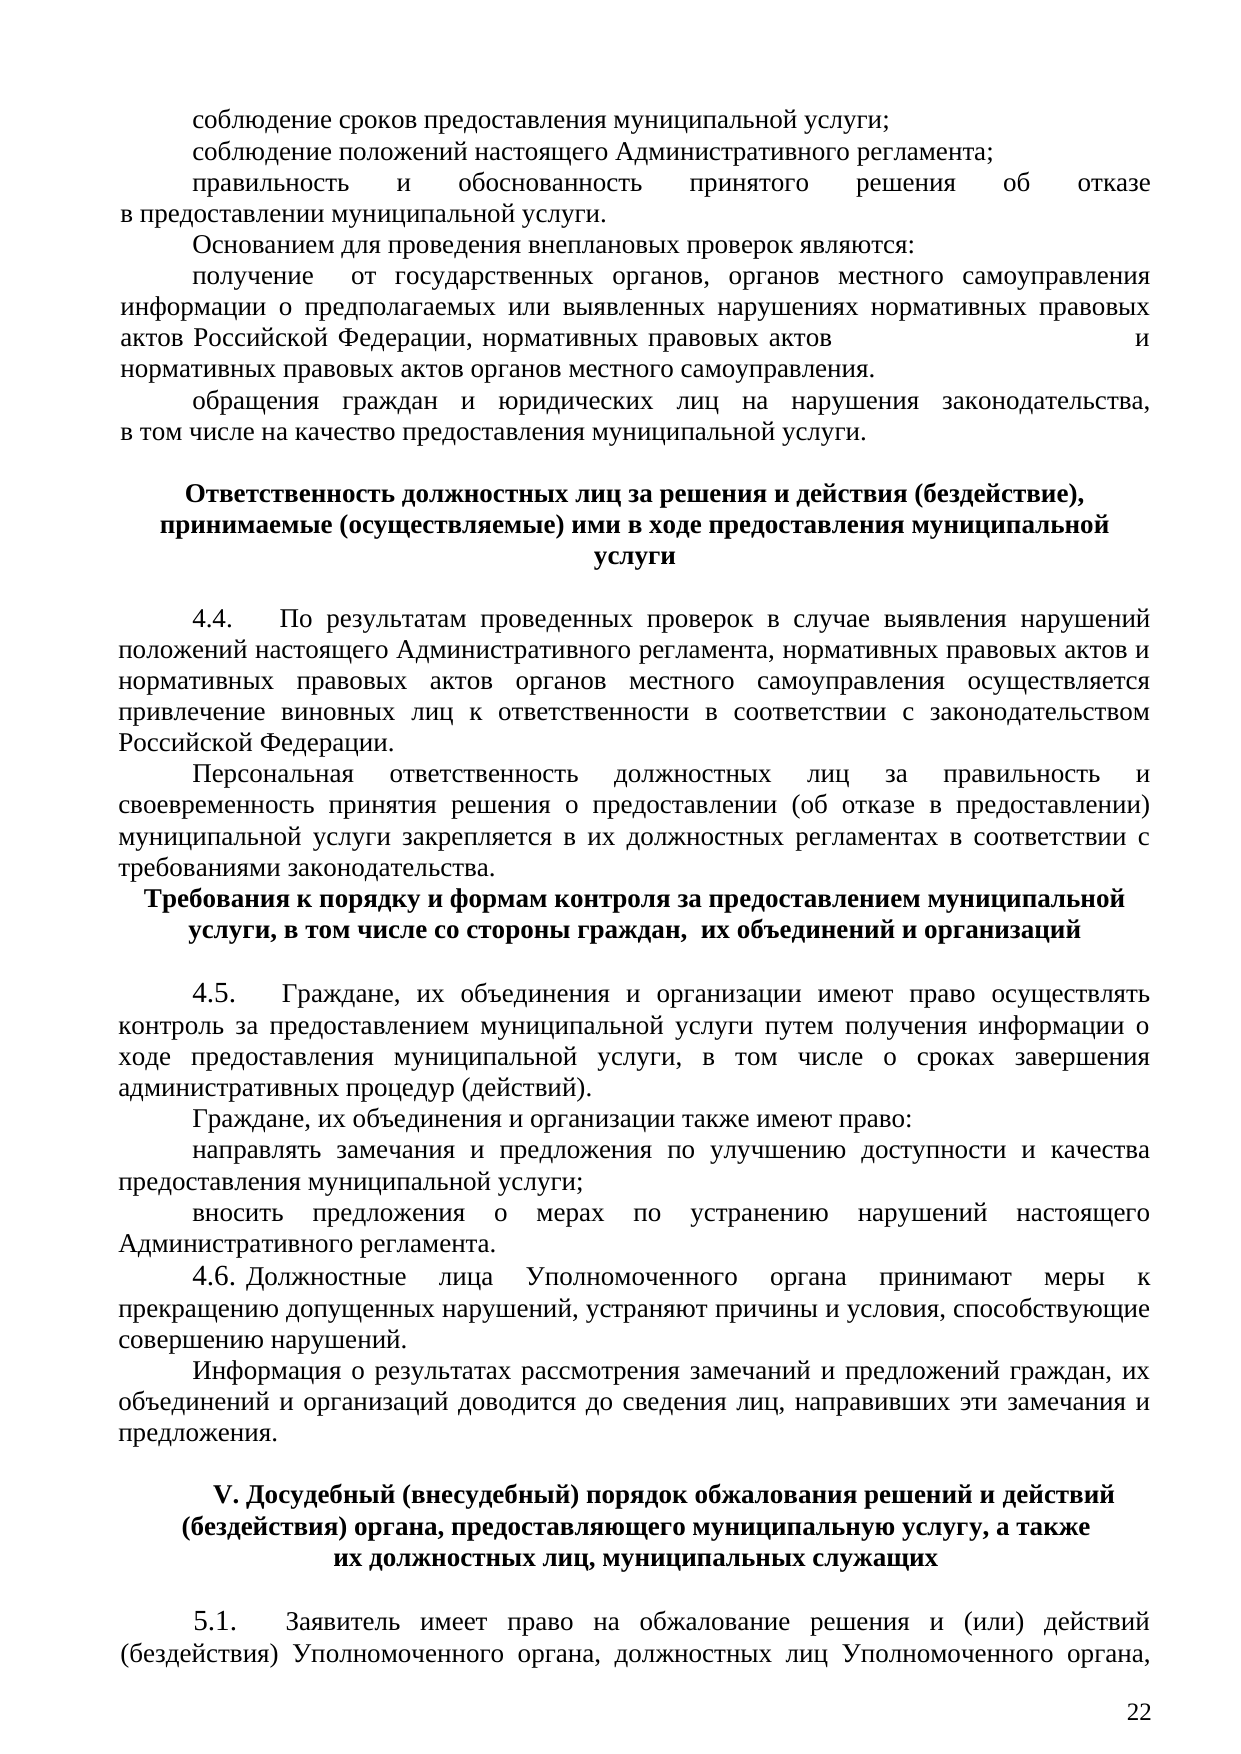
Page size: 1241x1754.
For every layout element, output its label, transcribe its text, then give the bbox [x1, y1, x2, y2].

list По результатам проведенных проверок в случае выявления нарушений положений настоящего Административного регламента, нормативных правовых актов и нормативных правовых актов органов местного самоуправления осуществляется привлечение виновных лиц к ответственности в соответствии с законодательством Российской Федерации. [118, 602, 1151, 757]
text правильность и обоснованность принятого решения об отказе в предоставлении муниципальной услуги. [120, 166, 1151, 228]
text вносить предложения о мерах по устранению нарушений настоящего Административного регламента. [118, 1196, 1151, 1258]
text Персональная ответственность должностных лиц за правильность и своевременность принятия решения о предоставлении (об отказе в предоставлении) муниципальной услуги закрепляется в их должностных регламентах в соответствии с требованиями законодательства. [118, 757, 1151, 882]
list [120, 1603, 1151, 1668]
list Граждане, их объединения и организации имеют право осуществлять контроль за предоставлением муниципальной услуги путем получения информации о ходе предоставления муниципальной услуги, в том числе о сроках завершения административных процедур (действий). [118, 976, 1151, 1102]
text соблюдение положений настоящего Административного регламента; [120, 134, 1151, 166]
text Ответственность должностных лиц за решения и действия (бездействие), принимаемые (осуществляемые) ими в ходе предоставления муниципальной услуги [118, 477, 1151, 571]
text V. Досудебный (внесудебный) порядок обжалования решений и действий (бездействия) органа, предоставляющего муниципальную услугу, а также их должностных лиц, муниципальных служащих [120, 1479, 1151, 1572]
text направлять замечания и предложения по улучшению доступности и качества предоставления муниципальной услуги; [118, 1134, 1151, 1196]
text соблюдение сроков предоставления муниципальной услуги; [120, 103, 1151, 134]
text обращения граждан и юридических лиц на нарушения законодательства, в том числе на качество предоставления муниципальной услуги. [120, 384, 1151, 446]
list Должностные лица Уполномоченного органа принимают меры к прекращению допущенных нарушений, устраняют причины и условия, способствующие совершению нарушений. [118, 1258, 1151, 1354]
text Требования к порядку и формам контроля за предоставлением муниципальной услуги, в том числе со стороны граждан, их объединений и организаций [118, 882, 1151, 944]
text получение от государственных органов, органов местного самоуправления информации о предполагаемых или выявленных нарушениях нормативных правовых актов Российской Федерации, нормативных правовых актов и нормативных правовых актов органов местного самоуправления. [120, 259, 1151, 384]
text Граждане, их объединения и организации также имеют право: [118, 1102, 1151, 1134]
text Основанием для проведения внеплановых проверок являются: [120, 228, 1151, 259]
text Информация о результатах рассмотрения замечаний и предложений граждан, их объединений и организаций доводится до сведения лиц, направивших эти замечания и предложения. [118, 1354, 1151, 1447]
